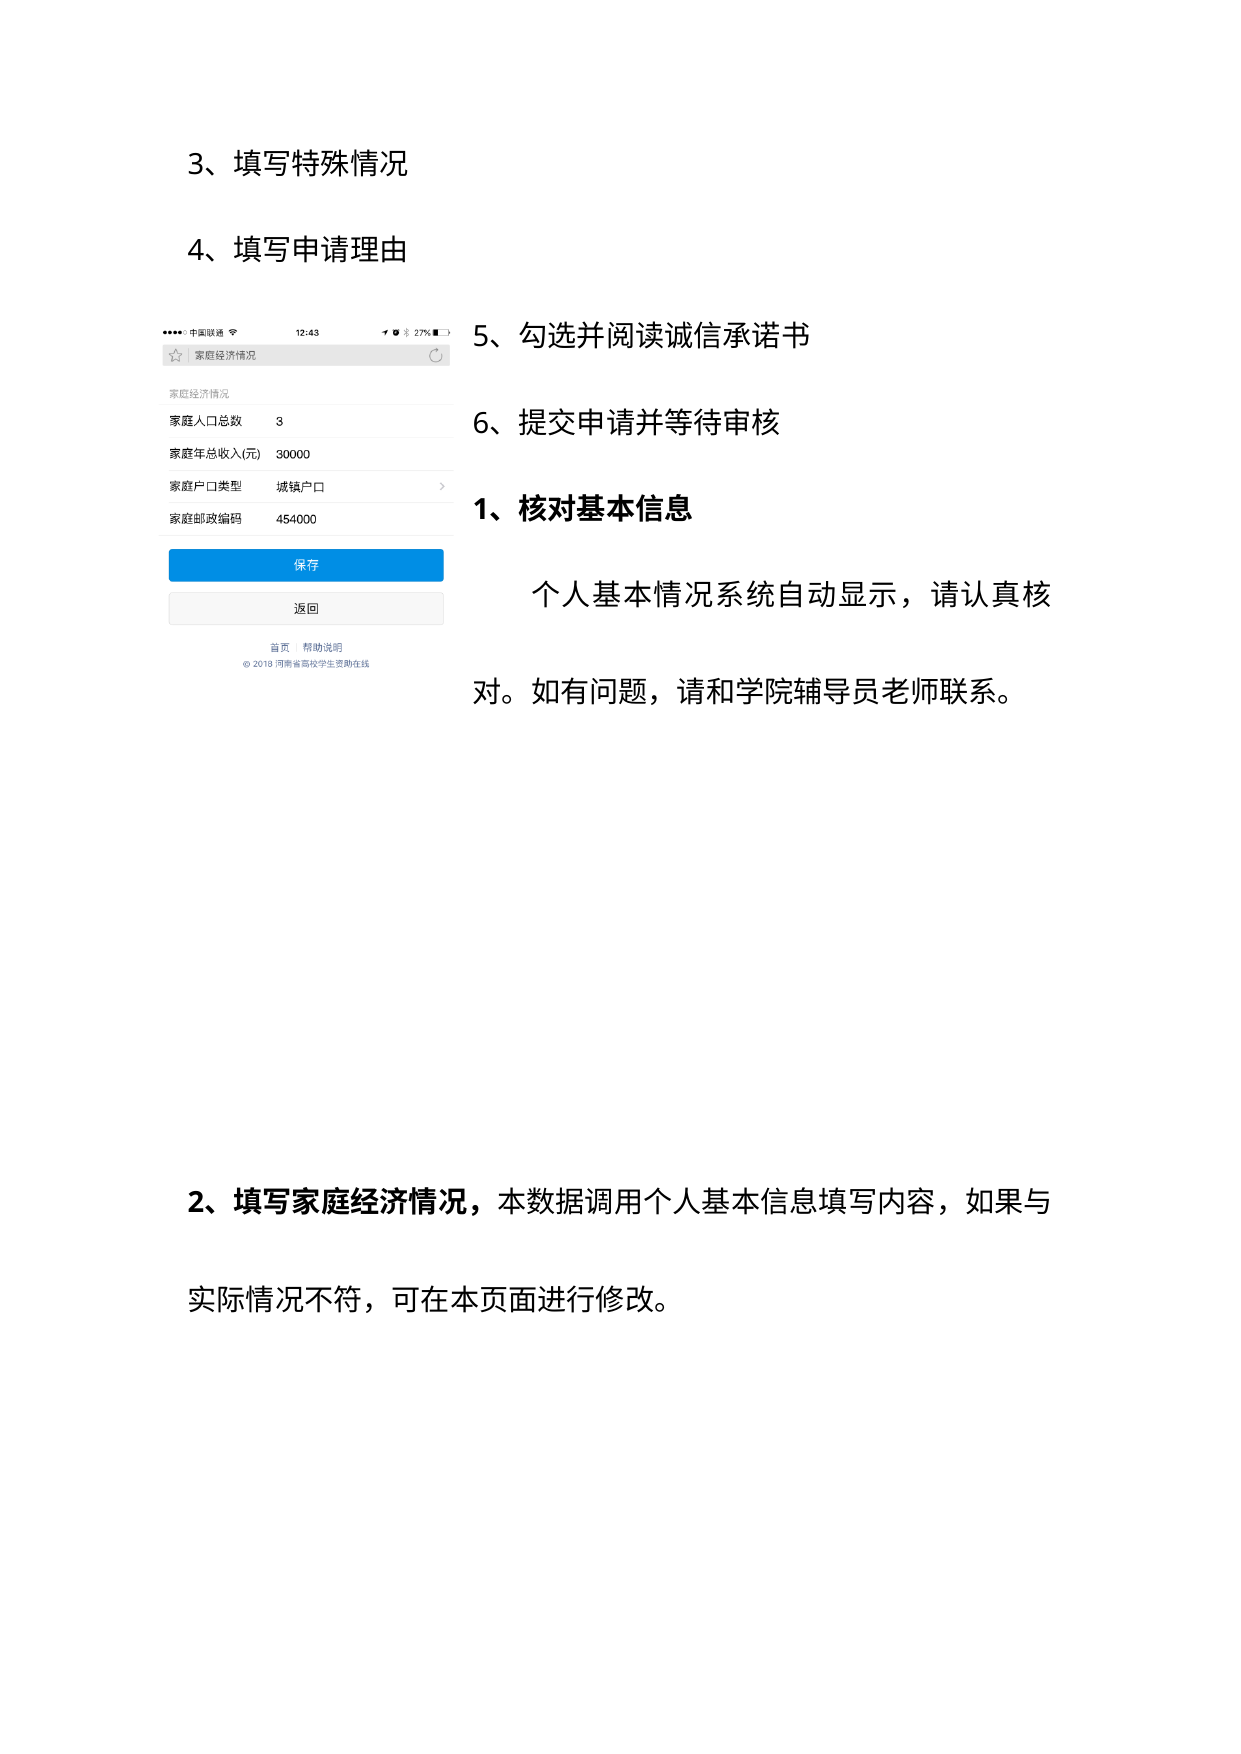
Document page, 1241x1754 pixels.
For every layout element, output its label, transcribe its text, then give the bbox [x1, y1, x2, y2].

text 2、填写家庭经济情况，本数据调用个人基本信息填写内容，如果与实际情况不符，可在本页面进行修改。 [187, 1168, 1053, 1330]
list 勾选并阅读诚信承诺书 [187, 302, 1053, 367]
list 填写申请理由 [187, 216, 1053, 281]
text 个人基本情况系统自动显示，请认真核对。如有问题，请和学院辅导员老师联系。 [187, 560, 1053, 723]
list 提交申请并等待审核 [454, 388, 1053, 453]
text 1、核对基本信息 [454, 474, 1053, 539]
picture [158, 326, 454, 680]
list 填写特殊情况 [187, 129, 1053, 194]
